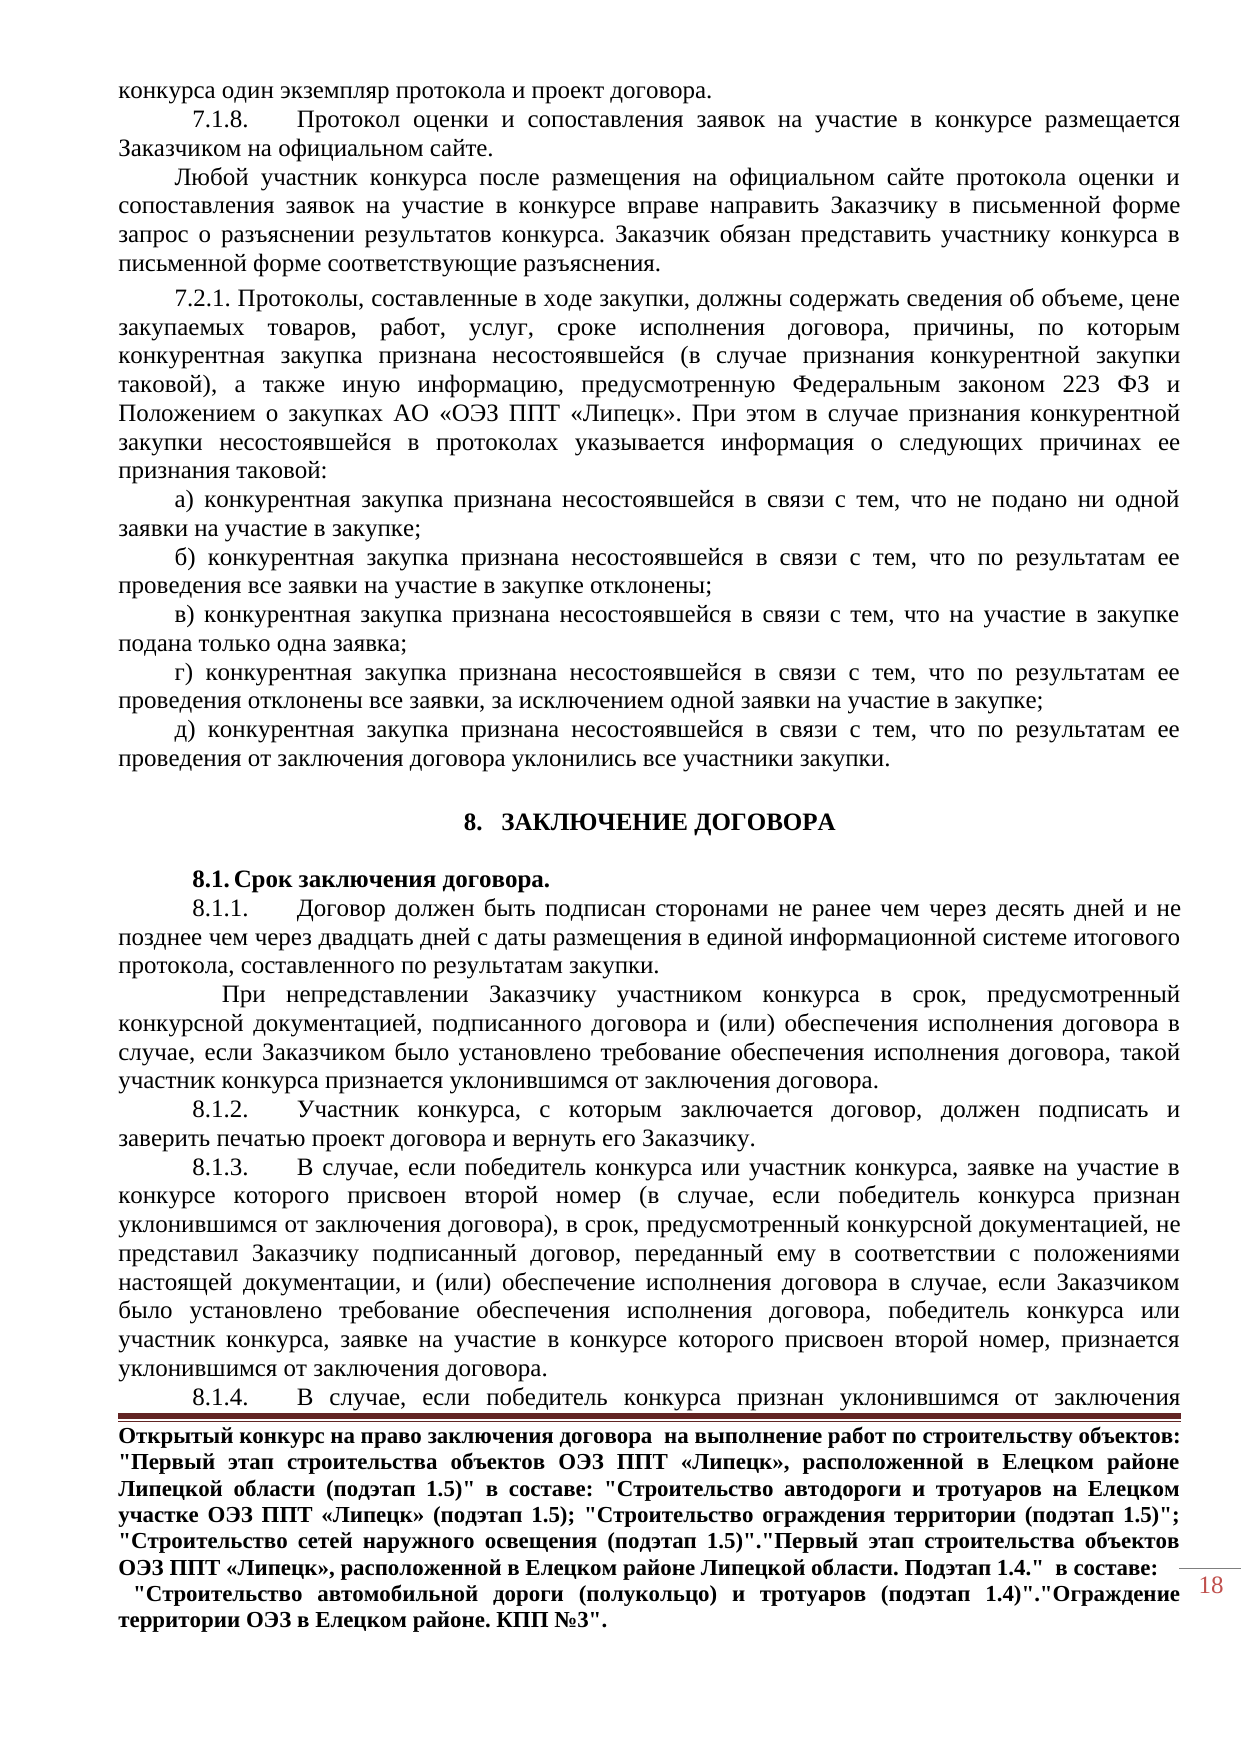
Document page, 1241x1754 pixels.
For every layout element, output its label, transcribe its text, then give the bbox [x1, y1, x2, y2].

list В случае, если победитель конкурса или участник конкурса, заявке на участие в конкурсе которого присвоен второй номер (в случае, если победитель конкурса признан уклонившимся от заключения договора), в срок, предусмотренный конкурсной документацией, не представил Заказчику подписанный договор, переданный ему в соответствии с положениями настоящей документации, и (или) обеспечение исполнения договора в случае, если Заказчиком было установлено требование обеспечения исполнения договора, победитель конкурса или участник конкурса, заявке на участие в конкурсе которого присвоен второй номер, признается уклонившимся от заключения договора. [118, 1152, 1181, 1382]
text г) конкурентная закупка признана несостоявшейся в связи с тем, что по результатам ее проведения отклонены все заявки, за исключением одной заявки на участие в закупке; [118, 657, 1181, 714]
text При непредставлении Заказчику участником конкурса в срок, предусмотренный конкурсной документацией, подписанного договора и (или) обеспечения исполнения договора в случае, если Заказчиком было установлено требование обеспечения исполнения договора, такой участник конкурса признается уклонившимся от заключения договора. [118, 979, 1181, 1094]
list Участник конкурса, с которым заключается договор, должен подписать и заверить печатью проект договора и вернуть его Заказчику. [118, 1094, 1181, 1152]
text б) конкурентная закупка признана несостоявшейся в связи с тем, что по результатам ее проведения все заявки на участие в закупке отклонены; [118, 542, 1181, 599]
list Протокол оценки и сопоставления заявок на участие в конкурсе размещается Заказчиком на официальном сайте. [118, 104, 1181, 162]
list ЗАКЛЮЧЕНИЕ ДОГОВОРА [118, 807, 1181, 835]
list Срок заключения договора. [118, 864, 1181, 893]
text д) конкурентная закупка признана несостоявшейся в связи с тем, что по результатам ее проведения от заключения договора уклонились все участники закупки. [118, 714, 1181, 772]
text а) конкурентная закупка признана несостоявшейся в связи с тем, что не подано ни одной заявки на участие в закупке; [118, 484, 1181, 542]
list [118, 1382, 1181, 1410]
list Договор должен быть подписан сторонами не ранее чем через десять дней и не позднее чем через двадцать дней с даты размещения в единой информационной системе итогового протокола, составленного по результатам закупки. [118, 893, 1181, 979]
text в) конкурентная закупка признана несостоявшейся в связи с тем, что на участие в закупке подана только одна заявка; [118, 599, 1181, 657]
text Любой участник конкурса после размещения на официальном сайте протокола оценки и сопоставления заявок на участие в конкурсе вправе направить Заказчику в письменной форме запрос о разъяснении результатов конкурса. Заказчик обязан представить участнику конкурса в письменной форме соответствующие разъяснения. [118, 162, 1181, 277]
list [118, 75, 1181, 104]
text 7.2.1. Протоколы, составленные в ходе закупки, должны содержать сведения об объеме, цене закупаемых товаров, работ, услуг, сроке исполнения договора, причины, по которым конкурентная закупка признана несостоявшейся (в случае признания конкурентной закупки таковой), а также иную информацию, предусмотренную Федеральным законом 223 ФЗ и Положением о закупках АО «ОЭЗ ППТ «Липецк». При этом в случае признания конкурентной закупки несостоявшейся в протоколах указывается информация о следующих причинах ее признания таковой: [118, 283, 1181, 484]
